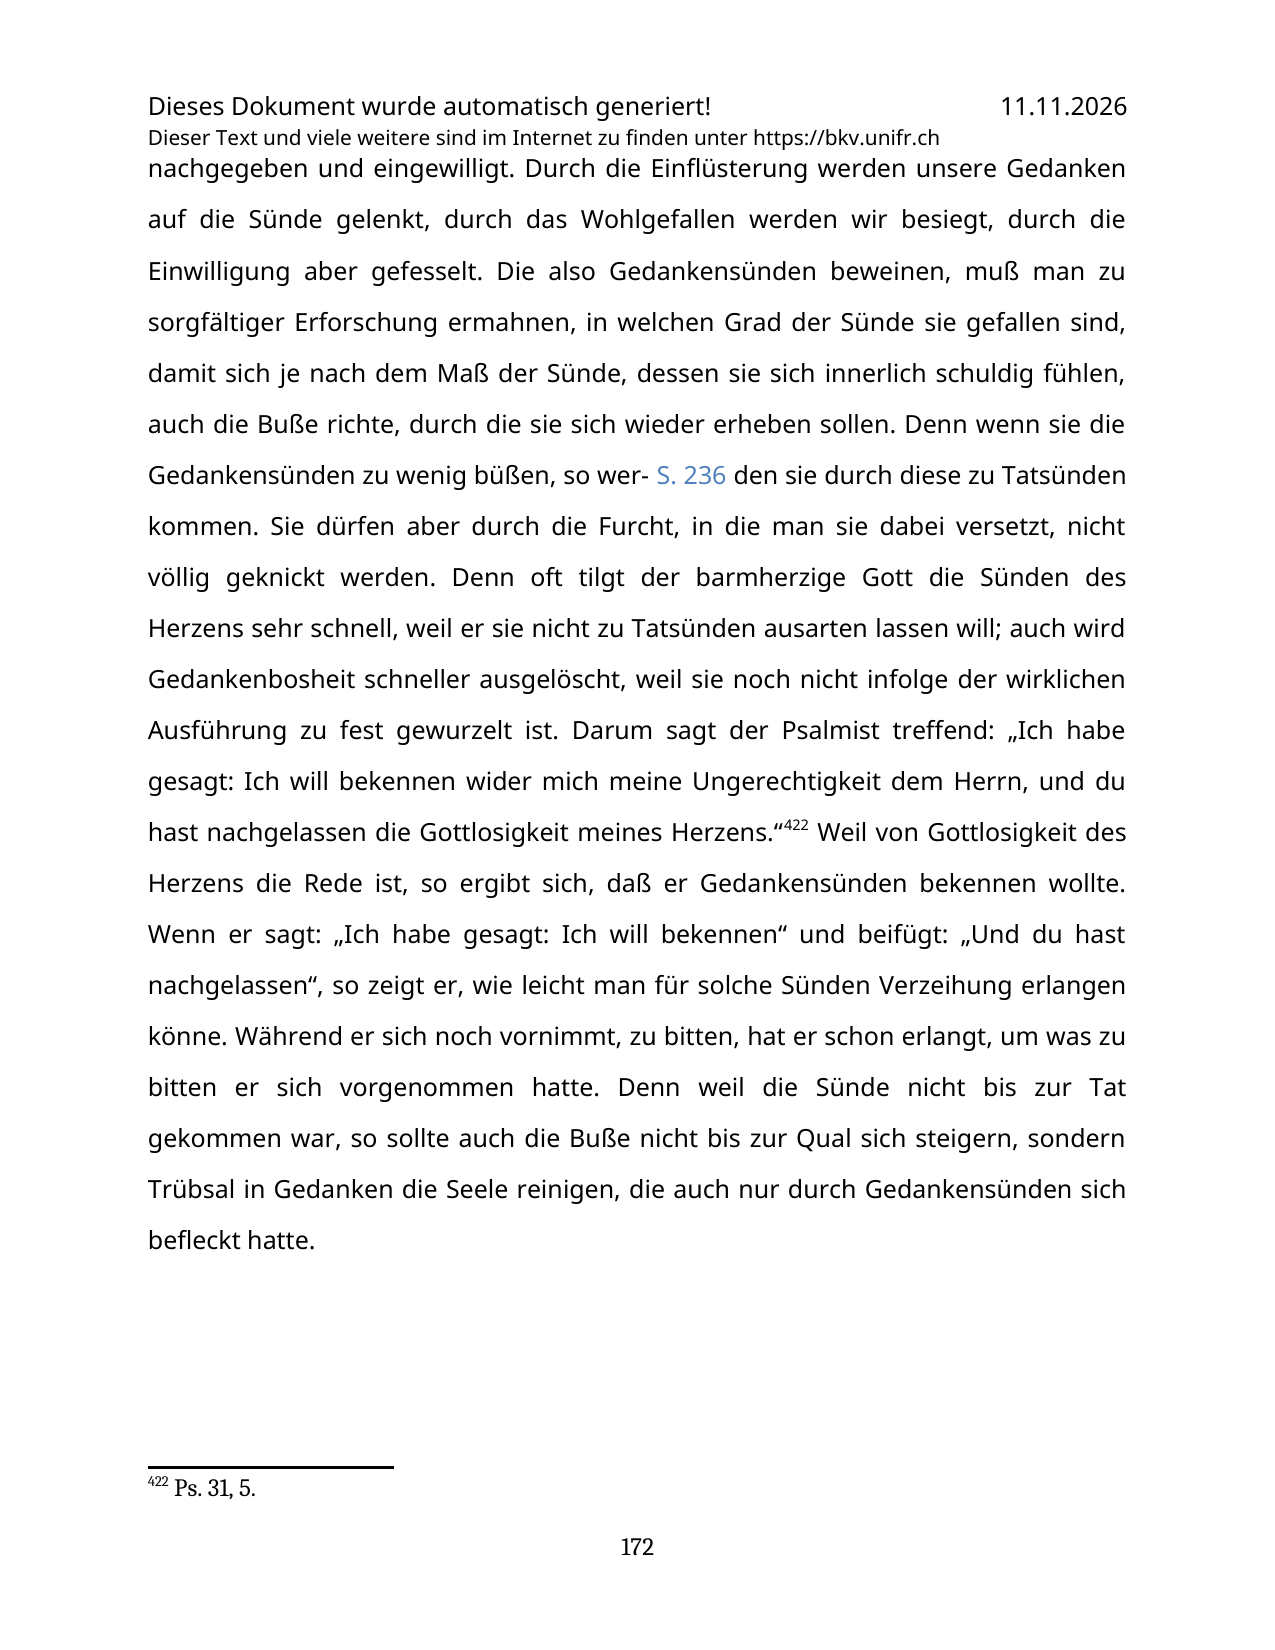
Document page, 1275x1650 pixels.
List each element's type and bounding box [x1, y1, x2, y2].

text [148, 151, 1127, 1257]
